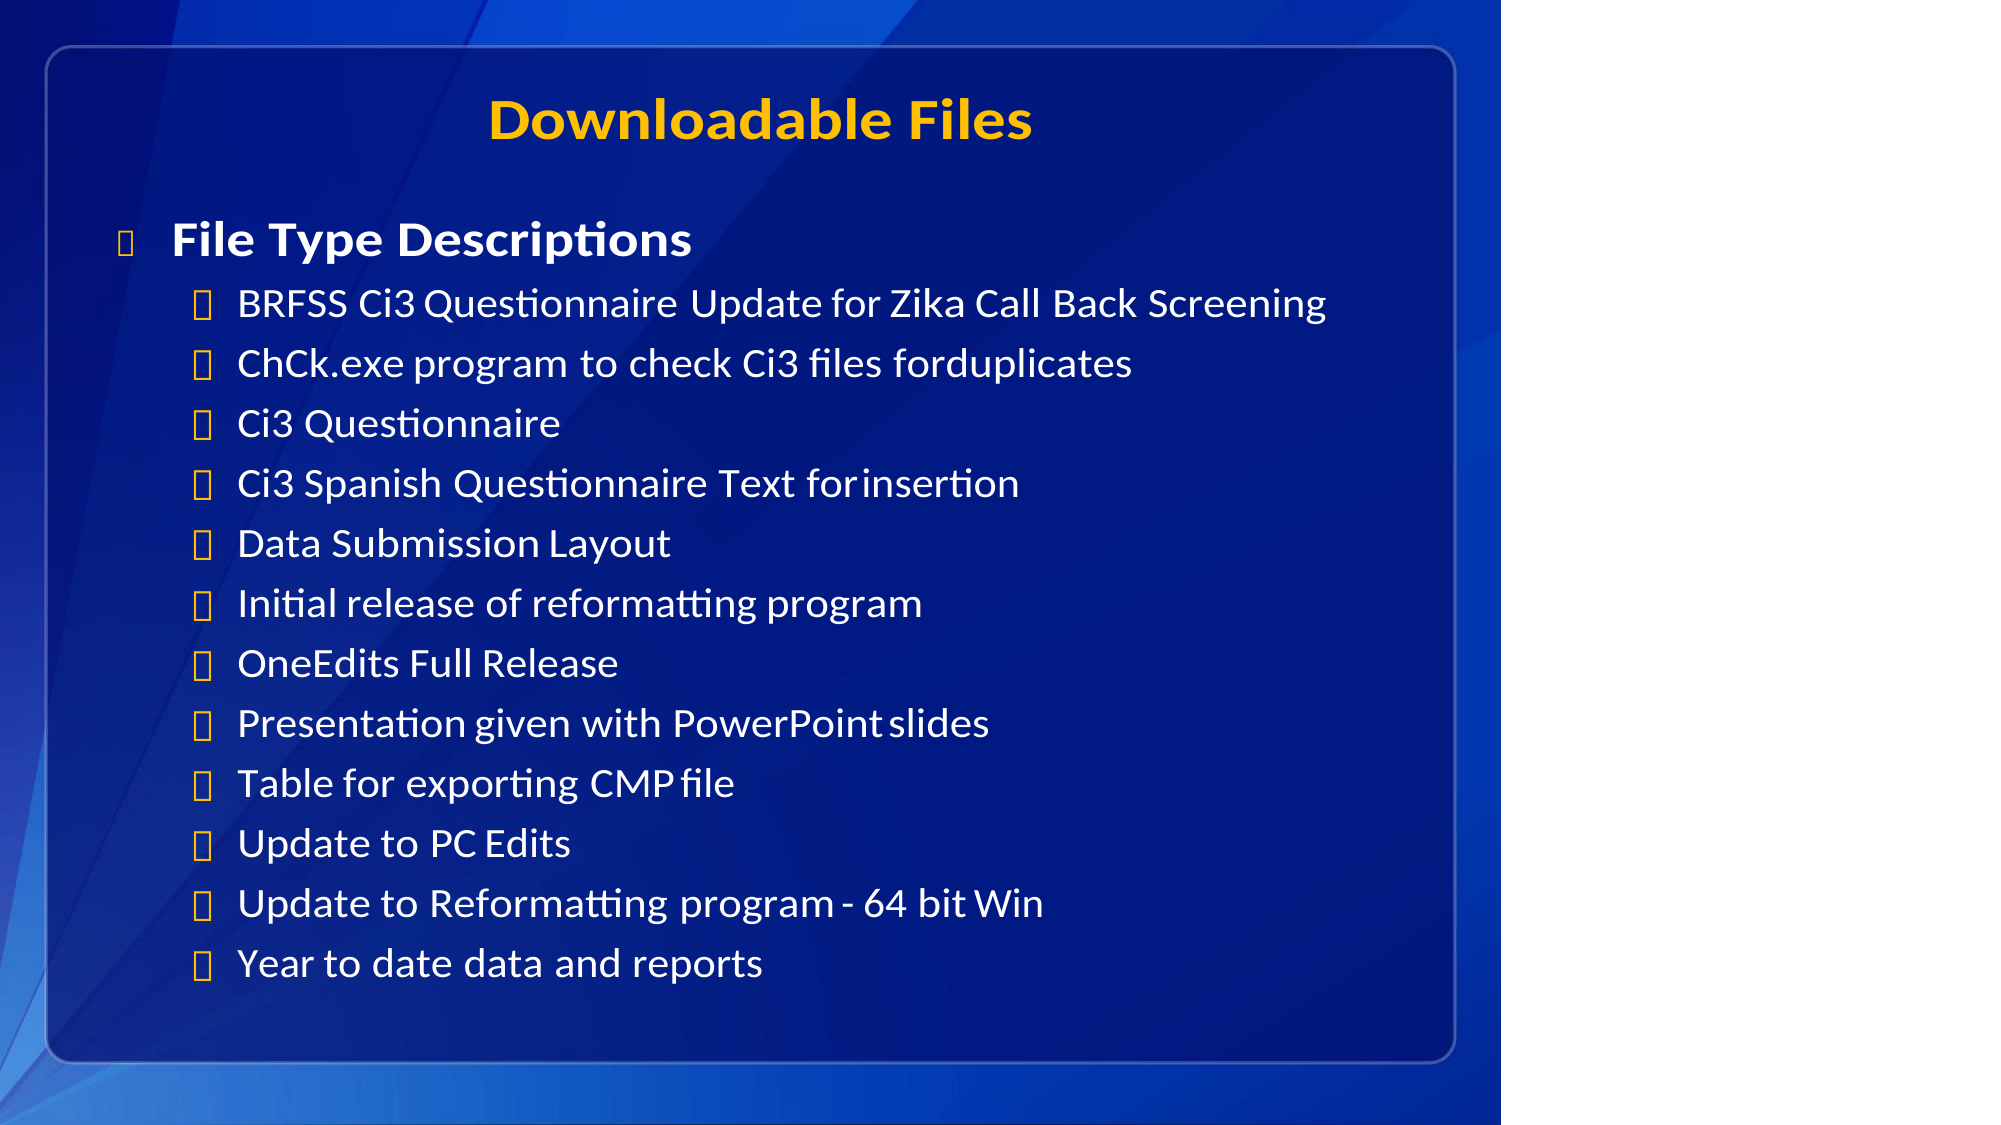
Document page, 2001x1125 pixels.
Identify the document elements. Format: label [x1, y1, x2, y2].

picture [0, 0, 1501, 1125]
